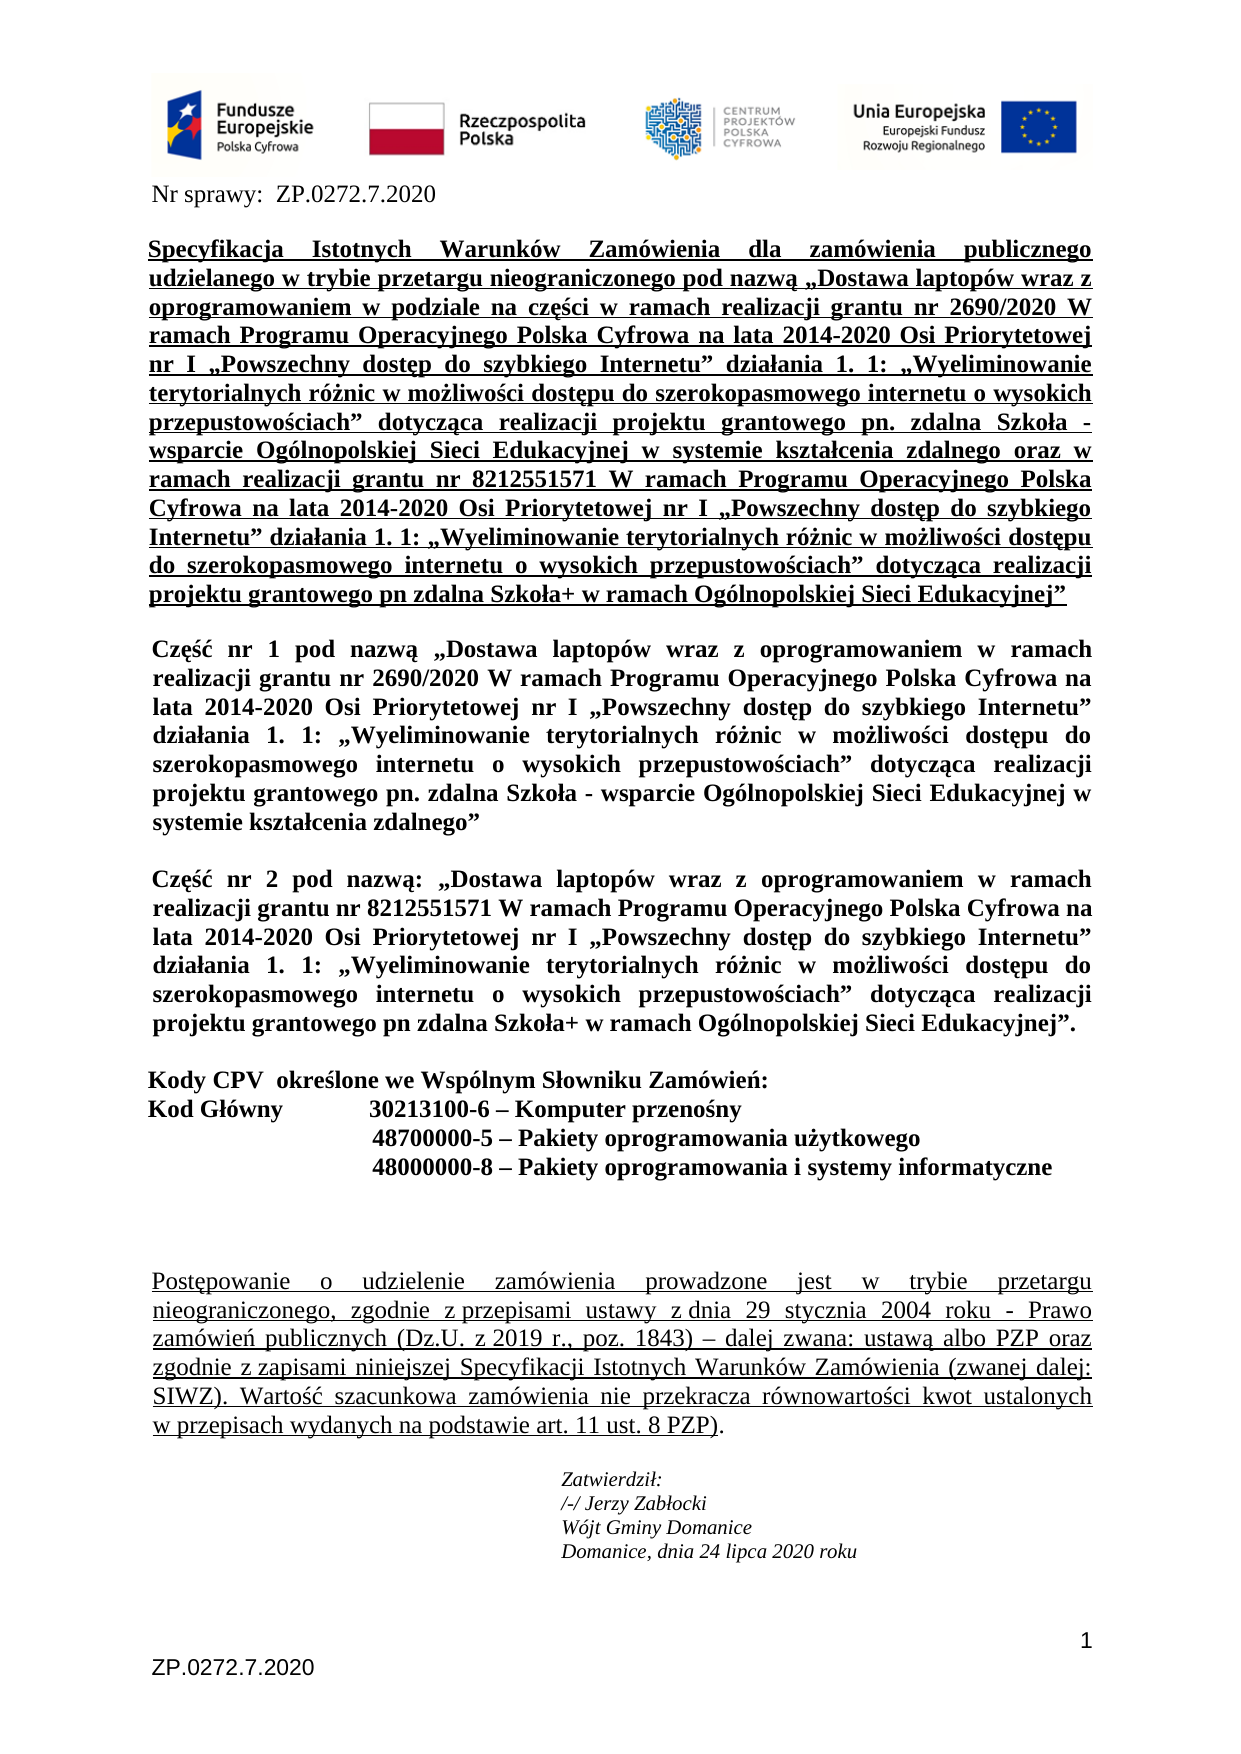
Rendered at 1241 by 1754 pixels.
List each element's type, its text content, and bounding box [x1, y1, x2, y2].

text Postępowanie o udzielenie zamówienia prowadzone jest w trybie przetargu nieograniczonego, zgodnie z przepisami ustawy z dnia 29 stycznia 2004 roku - Prawo zamówień publicznych (Dz.U. z 2019 r., poz. 1843) – dalej zwana: ustawą albo PZP oraz zgodnie z zapisami niniejszej Specyfikacji Istotnych Warunków Zamówienia (zwanej dalej: SIWZ). Wartość szacunkowa zamówienia nie przekracza równowartości kwot ustalonych w przepisach wydanych na podstawie art. 11 ust. 8 PZP). [151, 1292, 1093, 1438]
text Domanice, dnia 24 lipca 2020 roku [561, 1539, 1093, 1563]
text Część nr 1 pod nazwą „Dostawa laptopów wraz z oprogramowaniem w ramach realizacji grantu nr 2690/2020 W ramach Programu Operacyjnego Polska Cyfrowa na lata 2014-2020 Osi Priorytetowej nr I „Powszechny dostęp do szybkiego Internetu” działania 1. 1: „Wyeliminowanie terytorialnych różnic w możliwości dostępu do szerokopasmowego internetu o wysokich przepustowościach” dotycząca realizacji projektu grantowego pn. zdalna Szkoła - wsparcie Ogólnopolskiej Sieci Edukacyjnej w systemie kształcenia zdalnego” [151, 634, 1093, 836]
text Wójt Gminy Domanice [561, 1515, 1093, 1539]
text Kod Główny 30213100-6 – Komputer przenośny [148, 1094, 1071, 1123]
text 48000000-8 – Pakiety oprogramowania i systemy informatyczne [372, 1152, 1071, 1181]
text /-/ Jerzy Zabłocki [561, 1491, 1093, 1515]
text Specyfikacja Istotnych Warunków Zamówienia dla zamówienia publicznego udzielanego w trybie przetargu nieograniczonego pod nazwą „Dostawa laptopów wraz z oprogramowaniem w podziale na części w ramach realizacji grantu nr 2690/2020 W ramach Programu Operacyjnego Polska Cyfrowa na lata 2014-2020 Osi Priorytetowej nr I „Powszechny dostęp do szybkiego Internetu” działania 1. 1: „Wyeliminowanie terytorialnych różnic w możliwości dostępu do szerokopasmowego internetu o wysokich przepustowościach” dotycząca realizacji projektu grantowego pn. zdalna Szkoła - wsparcie Ogólnopolskiej Sieci Edukacyjnej w systemie kształcenia zdalnego oraz w ramach realizacji grantu nr 8212551571 W ramach Programu Operacyjnego Polska Cyfrowa na lata 2014-2020 Osi Priorytetowej nr I „Powszechny dostęp do szybkiego Internetu” działania 1. 1: „Wyeliminowanie terytorialnych różnic w możliwości dostępu do szerokopasmowego internetu o wysokich przepustowościach” dotycząca realizacji projektu grantowego pn zdalna Szkoła+ w ramach Ogólnopolskiej Sieci Edukacyjnej” [148, 461, 1093, 547]
text Kody CPV określone we Wspólnym Słowniku Zamówień: [148, 1066, 1071, 1094]
text Zatwierdził: [487, 1467, 1093, 1491]
picture [151, 73, 1097, 179]
text Część nr 2 pod nazwą: „Dostawa laptopów wraz z oprogramowaniem w ramach realizacji grantu nr 8212551571 W ramach Programu Operacyjnego Polska Cyfrowa na lata 2014-2020 Osi Priorytetowej nr I „Powszechny dostęp do szybkiego Internetu” działania 1. 1: „Wyeliminowanie terytorialnych różnic w możliwości dostępu do szerokopasmowego internetu o wysokich przepustowościach” dotycząca realizacji projektu grantowego pn zdalna Szkoła+ w ramach Ogólnopolskiej Sieci Edukacyjnej”. [151, 864, 1093, 1037]
text 48700000-5 – Pakiety oprogramowania użytkowego [372, 1123, 1071, 1152]
text Nr sprawy: ZP.0272.7.2020 [151, 179, 1093, 207]
